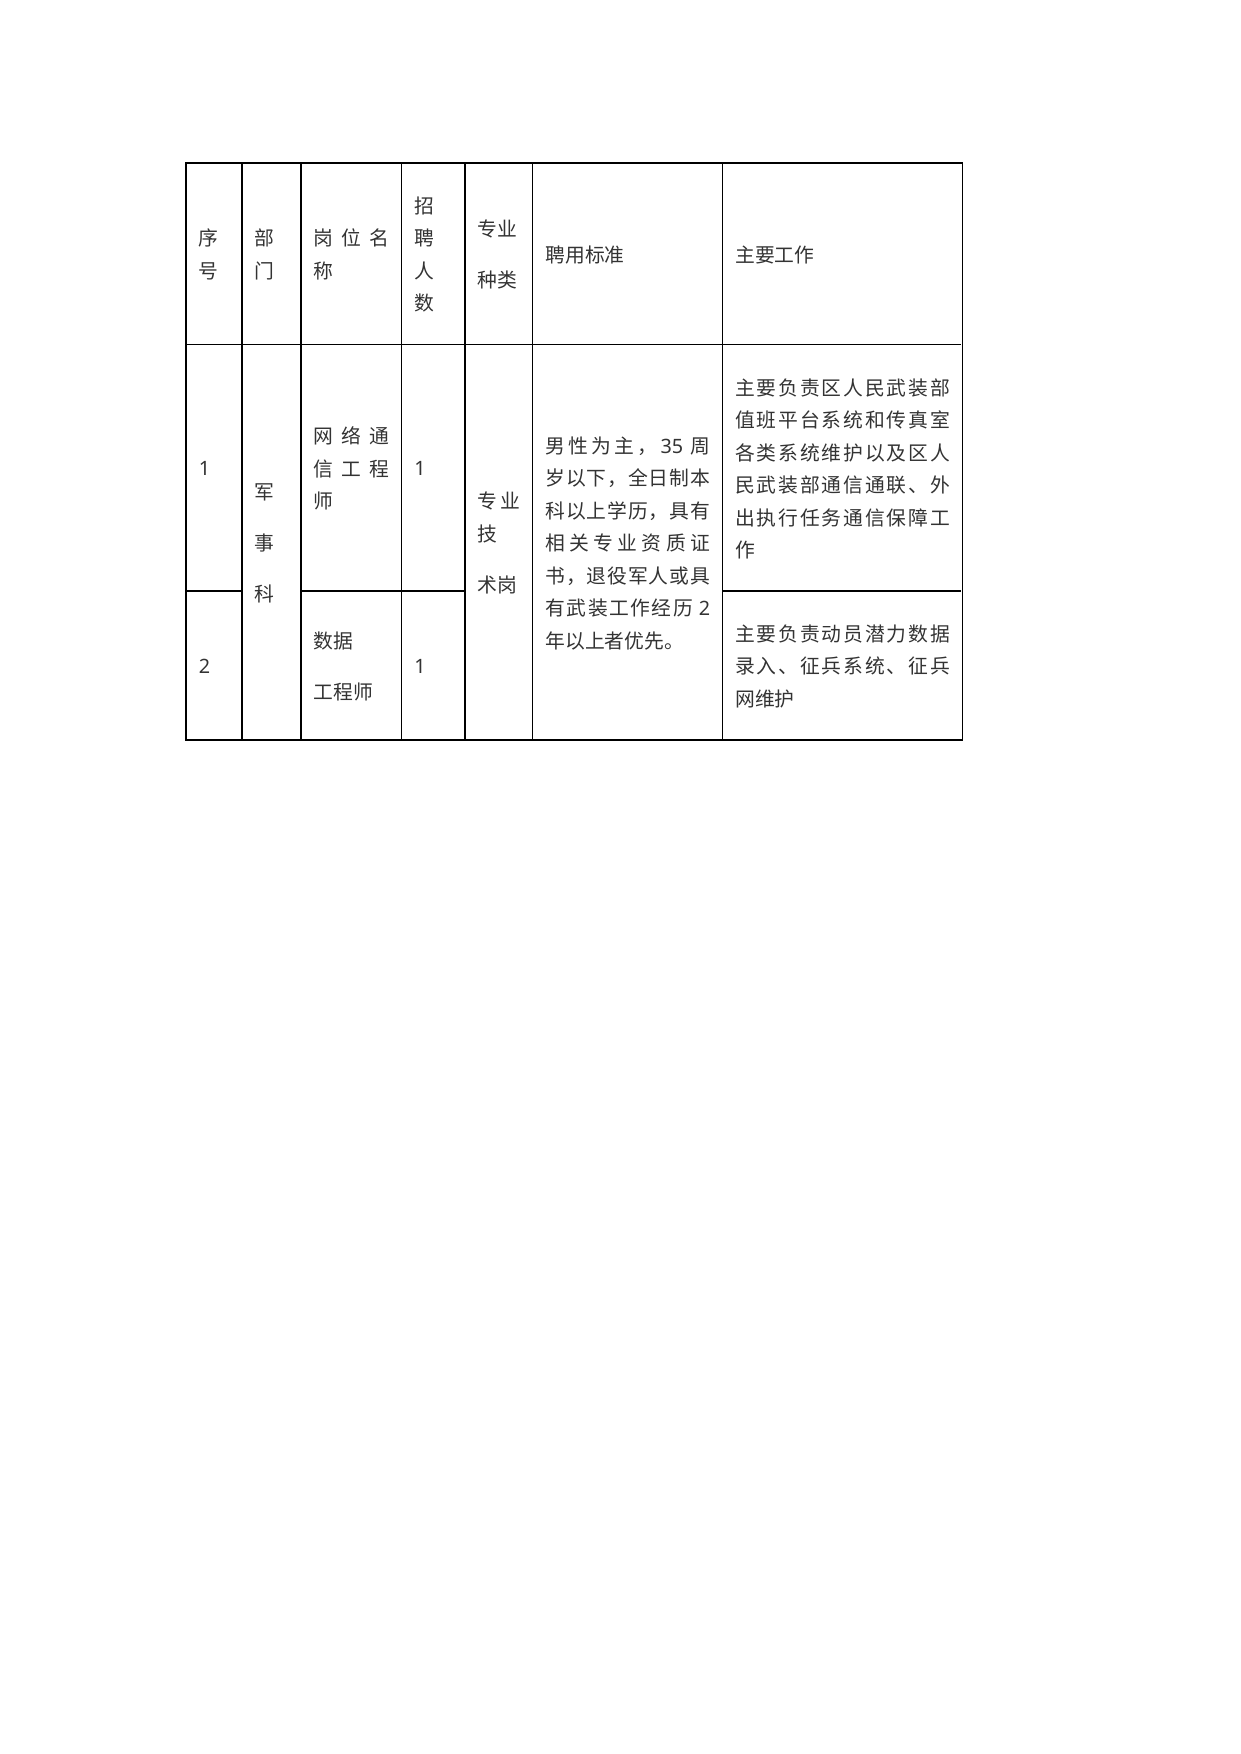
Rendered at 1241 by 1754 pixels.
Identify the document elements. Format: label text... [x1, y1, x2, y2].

table_cell 1 [187, 345, 241, 590]
table_header 聘用标准 [533, 164, 722, 343]
table_cell 2 [187, 592, 241, 739]
table_cell 男性为主，35周岁以下，全日制本科以上学历，具有相关专业资质证书，退役军人或具有武装工作经历2年以上者优先。 [533, 345, 722, 739]
table_header 序号 [187, 164, 241, 343]
table_cell 1 [402, 592, 464, 739]
table_cell 数据 工程师 [302, 592, 401, 739]
table_cell 1 [402, 345, 464, 590]
table_cell 主要负责动员潜力数据录入、征兵系统、征兵网维护 [723, 590, 962, 739]
table_header 部门 [243, 164, 300, 343]
table_header 岗位名称 [302, 164, 401, 343]
table_cell 主要负责区人民武装部值班平台系统和传真室各类系统维护以及区人民武装部通信通联、外出执行任务通信保障工作 [723, 344, 962, 590]
table_cell 网络通信工程师 [302, 345, 401, 590]
table_cell 军 事 科 [243, 345, 300, 739]
table_header 主要工作 [723, 164, 962, 343]
table_header 专业 种类 [466, 164, 532, 343]
table_header 招聘人数 [402, 164, 464, 343]
table_cell 专业技 术岗 [466, 345, 532, 739]
